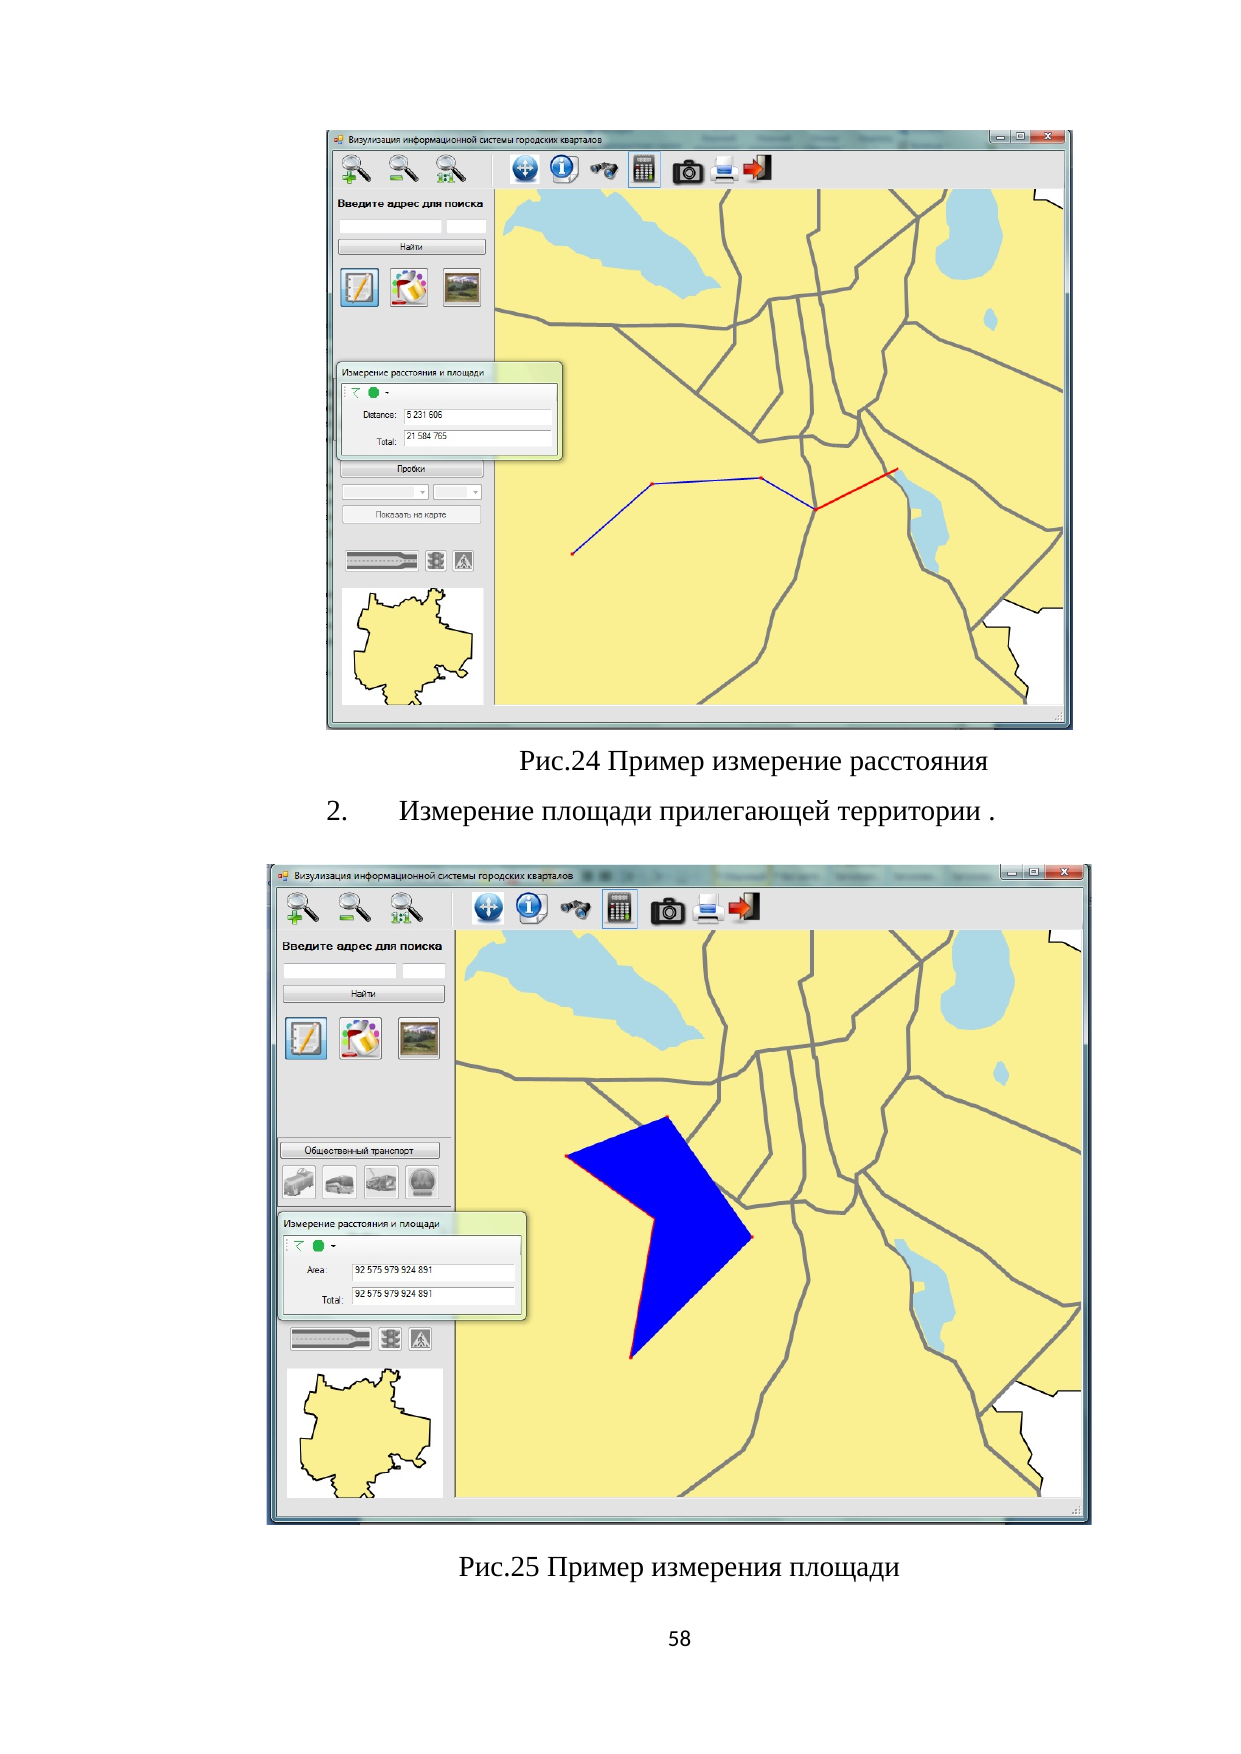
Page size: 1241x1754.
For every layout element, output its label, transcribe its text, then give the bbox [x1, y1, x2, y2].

picture [266, 864, 1092, 1525]
picture [326, 130, 1073, 730]
text Рис.25 Пример измерения площади [177, 1549, 1181, 1583]
list Рис.24 Пример измерение расстояния [252, 743, 1181, 777]
list Измерение площади прилегающей территории . [252, 793, 1181, 827]
